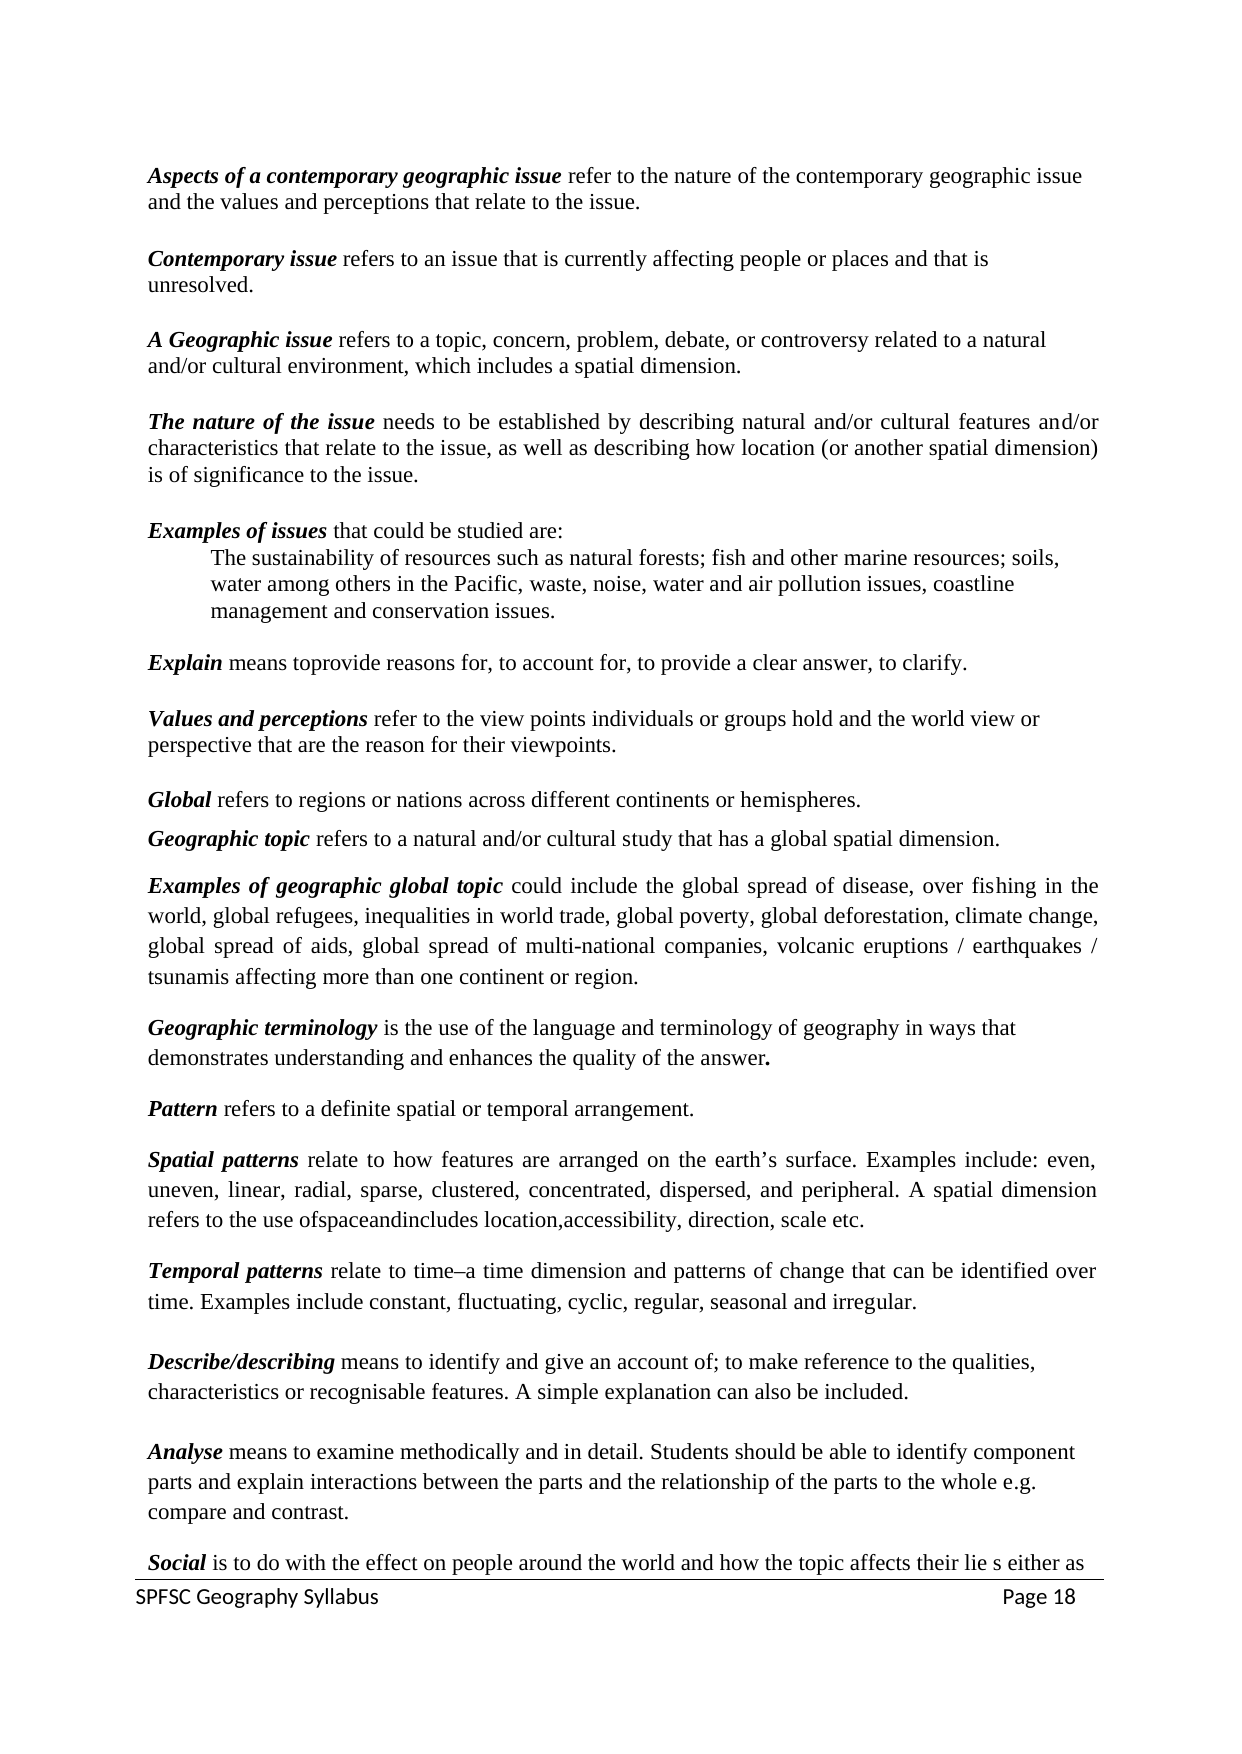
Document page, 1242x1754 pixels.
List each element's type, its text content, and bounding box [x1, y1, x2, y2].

text Values and perceptions refer to the view points individuals or groups hold and the world view or perspective that are the reason for their viewpoints. [148, 705, 1098, 758]
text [148, 1549, 1098, 1576]
text The sustainability of resources such as natural forests; fish and other marine resources; soils, water among others in the Pacific, waste, noise, water and air pollution issues, coastline management and conservation issues. [210, 544, 1098, 623]
text Aspects of a contemporary geographic issue refer to the nature of the contemporary geographic issue and the values and perceptions that relate to the issue. [148, 162, 1098, 214]
text Analyse means to examine methodically and in detail. Students should be able to identify component parts and explain interactions between the parts and the relationship of the parts to the whole e.g. compare and contrast. [148, 1438, 1098, 1524]
text Geographic topic refers to a natural and/or cultural study that has a global spatial dimension. [148, 825, 1086, 851]
text A Geographic issue refers to a topic, concern, problem, debate, or controversy related to a natural and/or cultural environment, which includes a spatial dimension. [148, 326, 1098, 379]
text Global refers to regions or nations across different continents or hemispheres. [148, 786, 927, 813]
text Examples of issues that could be studied are: [148, 518, 632, 544]
text Geographic terminology is the use of the language and terminology of geography in ways that demonstrates understanding and enhances the quality of the answer. [148, 1014, 1098, 1070]
text Temporal patterns relate to time–a time dimension and patterns of change that can be identified over time. Examples include constant, fluctuating, cyclic, regular, seasonal and irregular. [148, 1258, 1098, 1314]
text Examples of geographic global topic could include the global spread of disease, over fishing in the world, global refugees, inequalities in world trade, global poverty, global deforestation, climate change, global spread of aids, global spread of multi-national companies, volcanic eruptions / earthquakes / tsunamis affecting more than one continent or region. [148, 872, 1099, 989]
text Contemporary issue refers to an issue that is currently affecting people or places and that is unresolved. [148, 245, 1098, 297]
text The nature of the issue needs to be established by describing natural and/or cultural features and/or characteristics that relate to the issue, as well as describing how location (or another spatial dimension) is of significance to the issue. [148, 408, 1098, 487]
text Pattern refers to a definite spatial or temporal arrangement. [148, 1095, 745, 1121]
text Explain means toprovide reasons for, to account for, to provide a clear answer, to clarify. [148, 649, 970, 676]
text Describe/describing means to identify and give an account of; to make reference to the qualities, characteristics or recognisable features. A simple explanation can also be included. [148, 1348, 1098, 1405]
text Spatial patterns relate to how features are arranged on the earth’s surface. Examples include: even, uneven, linear, radial, sparse, clustered, concentrated, dispersed, and peripheral. A spatial dimension refers to the use ofspaceandincludes location,accessibility, direction, scale etc. [148, 1147, 1098, 1233]
